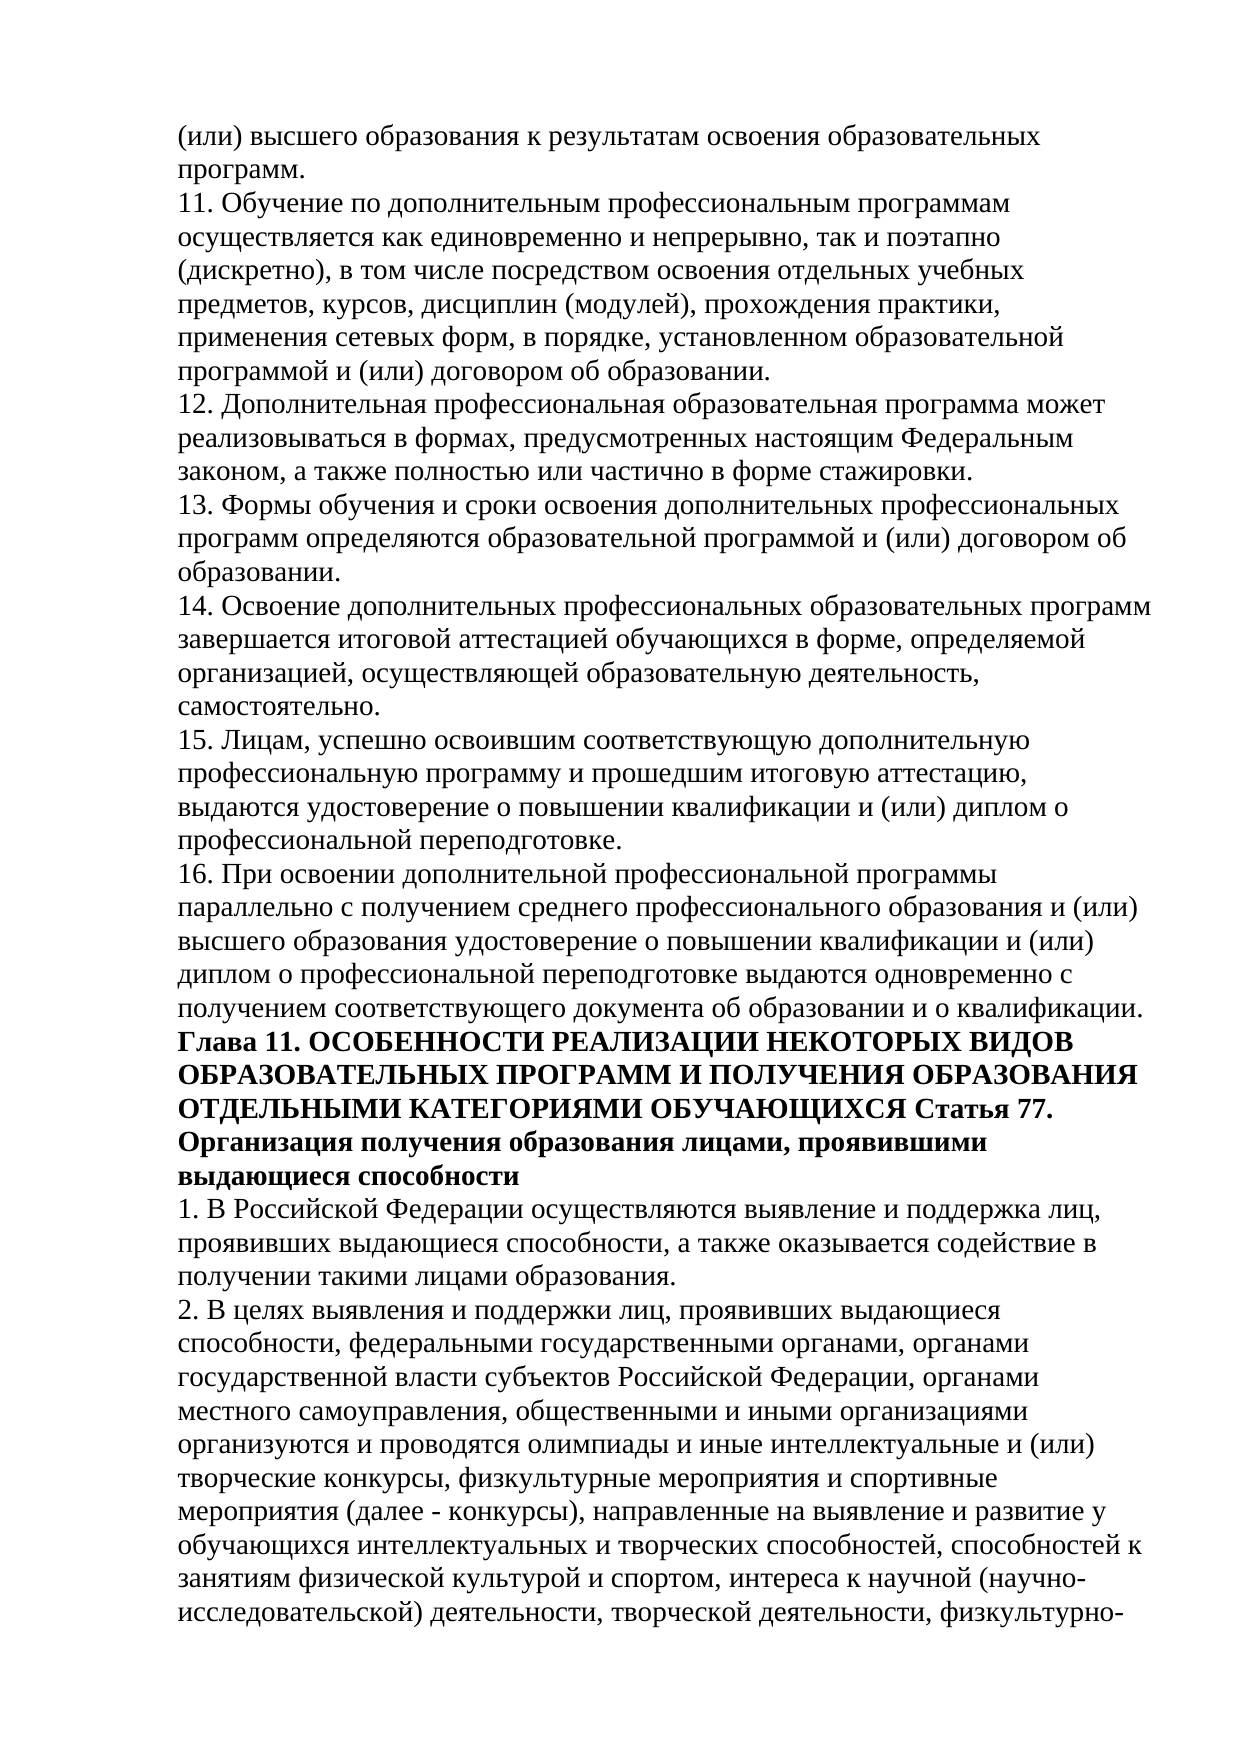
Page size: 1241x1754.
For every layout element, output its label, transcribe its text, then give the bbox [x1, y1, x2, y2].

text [177, 1292, 1152, 1627]
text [177, 118, 1152, 185]
text 15. Лицам, успешно освоившим соответствующую дополнительную профессиональную программу и прошедшим итоговую аттестацию, выдаются удостоверение о повышении квалификации и (или) диплом о профессиональной переподготовке. [177, 722, 1152, 856]
text 1. В Российской Федерации осуществляются выявление и поддержка лиц, проявивших выдающиеся способности, а также оказывается содействие в получении такими лицами образования. [177, 1191, 1152, 1292]
text 13. Формы обучения и сроки освоения дополнительных профессиональных программ определяются образовательной программой и (или) договором об образовании. [177, 487, 1152, 588]
text Глава 11. ОСОБЕННОСТИ РЕАЛИЗАЦИИ НЕКОТОРЫХ ВИДОВ ОБРАЗОВАТЕЛЬНЫХ ПРОГРАММ И ПОЛУЧЕНИЯ ОБРАЗОВАНИЯ ОТДЕЛЬНЫМИ КАТЕГОРИЯМИ ОБУЧАЮЩИХСЯ Статья 77. Организация получения образования лицами, проявившими выдающиеся способности [177, 1024, 1152, 1191]
text 16. При освоении дополнительной профессиональной программы параллельно с получением среднего профессионального образования и (или) высшего образования удостоверение о повышении квалификации и (или) диплом о профессиональной переподготовке выдаются одновременно с получением соответствующего документа об образовании и о квалификации. [177, 856, 1152, 1024]
text 11. Обучение по дополнительным профессиональным программам осуществляется как единовременно и непрерывно, так и поэтапно (дискретно), в том числе посредством освоения отдельных учебных предметов, курсов, дисциплин (модулей), прохождения практики, применения сетевых форм, в порядке, установленном образовательной программой и (или) договором об образовании. [177, 185, 1152, 386]
text 14. Освоение дополнительных профессиональных образовательных программ завершается итоговой аттестацией обучающихся в форме, определяемой организацией, осуществляющей образовательную деятельность, самостоятельно. [177, 588, 1152, 722]
text 12. Дополнительная профессиональная образовательная программа может реализовываться в формах, предусмотренных настоящим Федеральным законом, а также полностью или частично в форме стажировки. [177, 386, 1152, 487]
